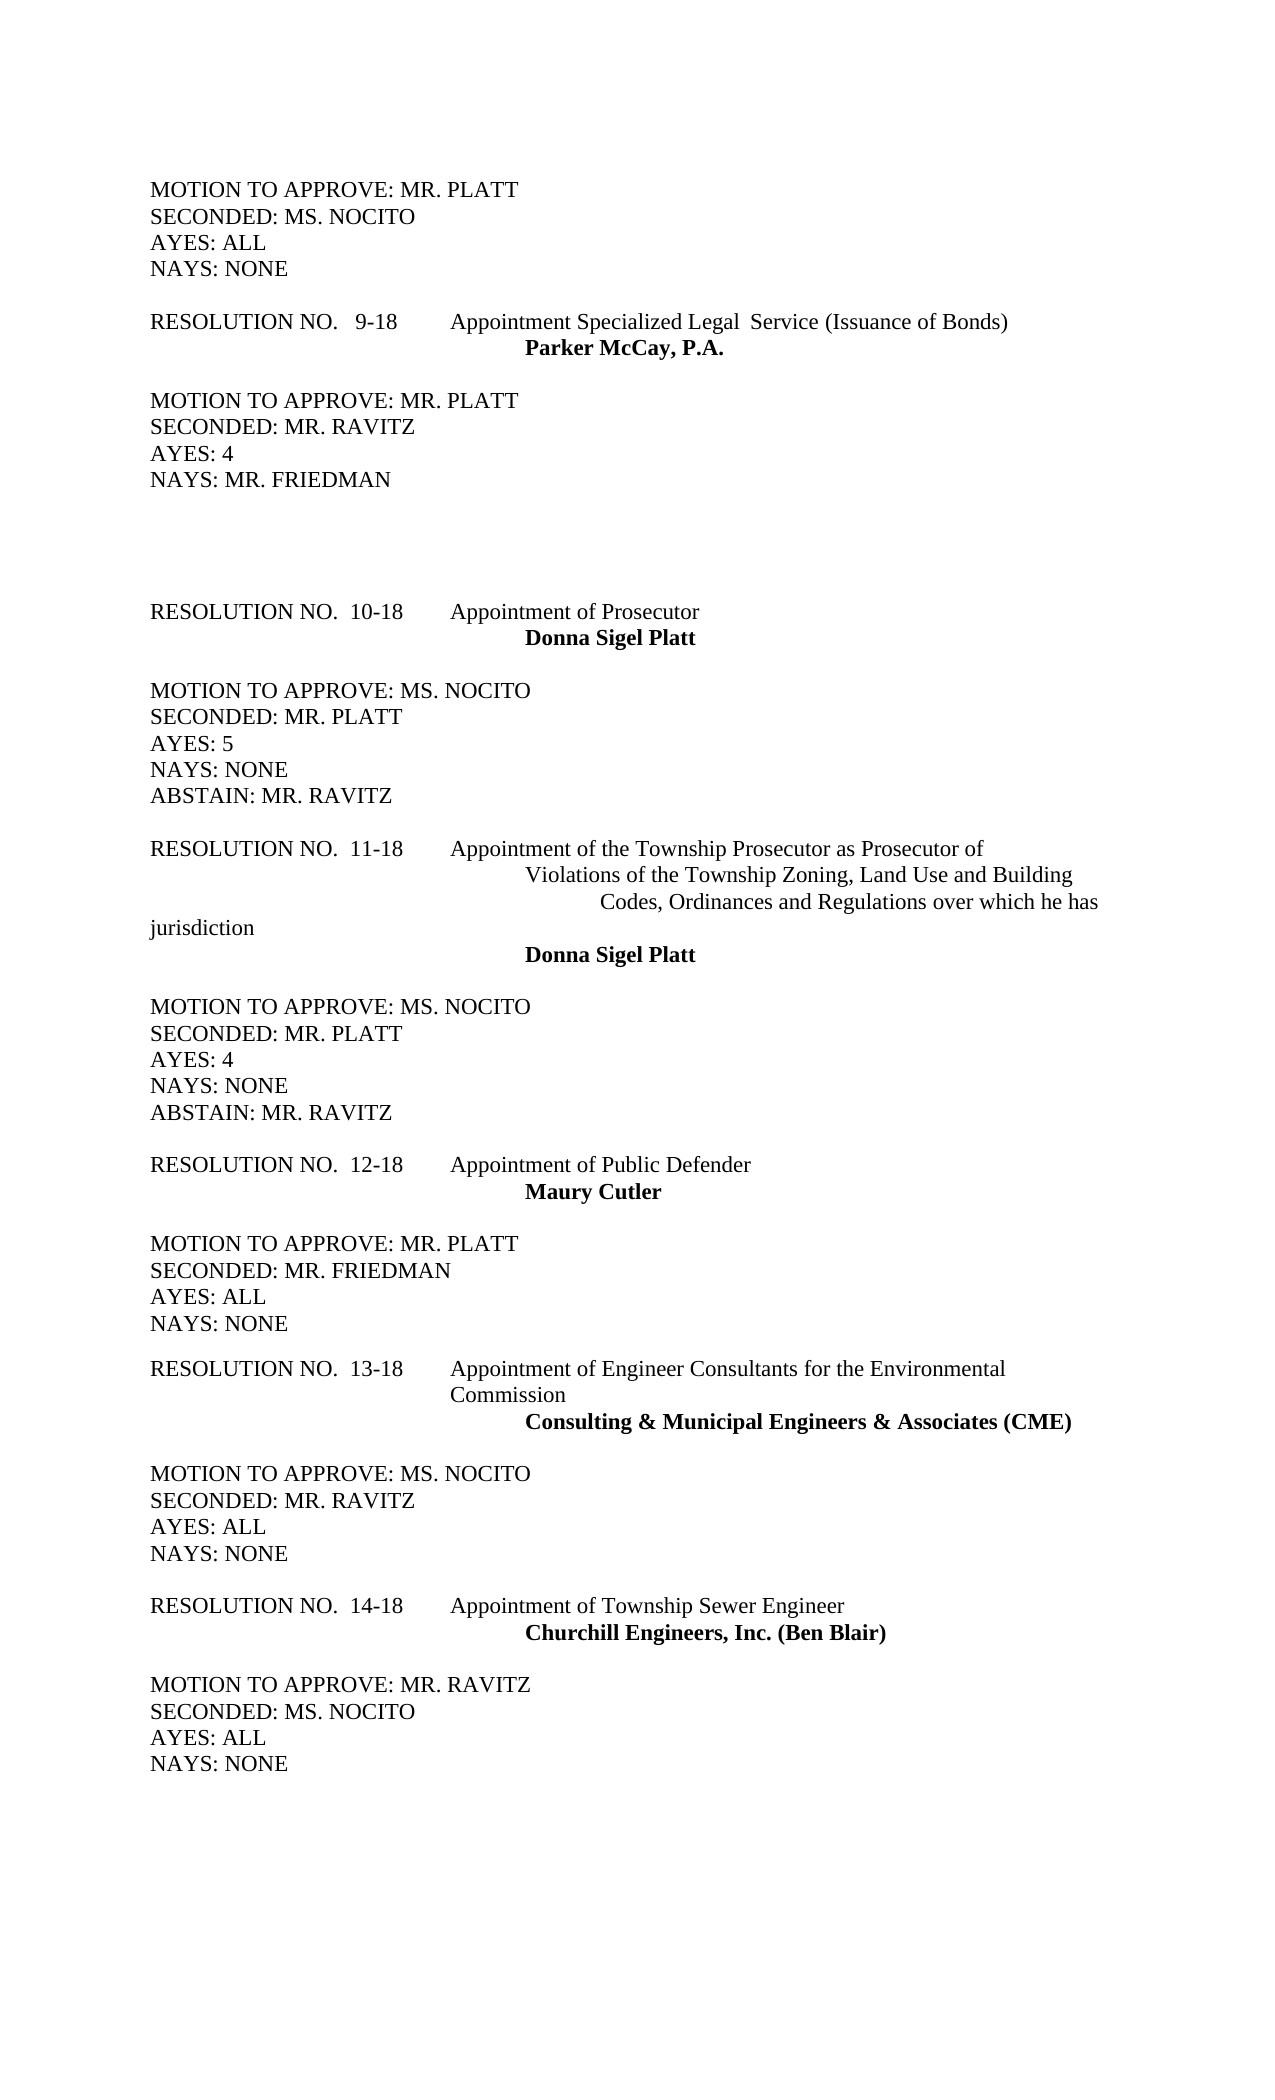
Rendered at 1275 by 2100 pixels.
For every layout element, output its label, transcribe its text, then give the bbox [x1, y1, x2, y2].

list NAYS: MR. FRIEDMAN [150, 466, 1125, 493]
list NAYS: NONE [150, 1072, 1125, 1099]
list RESOLUTION NO. 10-18 Appointment of Prosecutor [150, 598, 1125, 624]
list Parker McCay, P.A. [150, 334, 1125, 361]
list RESOLUTION NO. 9-18 Appointment Specialized Legal Service (Issuance of Bonds) [150, 308, 1125, 334]
list SECONDED: MR. PLATT [150, 1020, 1125, 1046]
list MOTION TO APPROVE: MR. PLATT [150, 176, 1125, 203]
list SECONDED: MS. NOCITO [150, 203, 1125, 229]
list SECONDED: MR. FRIEDMAN [150, 1257, 1125, 1283]
list SECONDED: MR. PLATT [150, 703, 1125, 730]
list Donna Sigel Platt [150, 941, 1125, 967]
list MOTION TO APPROVE: MR. PLATT [150, 387, 1125, 413]
list NAYS: NONE [150, 1539, 1125, 1566]
list SECONDED: MR. RAVITZ [150, 1487, 1125, 1513]
list RESOLUTION NO. 11-18 Appointment of the Township Prosecutor as Prosecutor of Violations of the Township Zoning, Land Use and Building Codes, Ordinances and Regulations over which he has jurisdiction [150, 835, 1125, 941]
list Churchill Engineers, Inc. (Ben Blair) [150, 1619, 1125, 1645]
list AYES: ALL [150, 1513, 1125, 1539]
list MOTION TO APPROVE: MR. RAVITZ [150, 1671, 1125, 1698]
list AYES: 4 [150, 1046, 1125, 1072]
list SECONDED: MS. NOCITO [150, 1698, 1125, 1724]
list AYES: 4 [150, 440, 1125, 466]
list ABSTAIN: MR. RAVITZ [150, 1099, 1125, 1125]
list RESOLUTION NO. 13-18 Appointment of Engineer Consultants for the Environmental Commission [150, 1355, 1125, 1408]
list MOTION TO APPROVE: MS. NOCITO [150, 677, 1125, 703]
list ABSTAIN: MR. RAVITZ [150, 782, 1125, 809]
list NAYS: NONE [150, 255, 1125, 282]
list Consulting & Municipal Engineers & Associates (CME) [150, 1408, 1125, 1434]
list Maury Cutler [150, 1178, 1125, 1204]
list NAYS: NONE [150, 1750, 1125, 1777]
list MOTION TO APPROVE: MR. PLATT [150, 1231, 1125, 1257]
list Donna Sigel Platt [150, 624, 1125, 651]
list AYES: 5 [150, 730, 1125, 756]
list AYES: ALL [150, 1283, 1125, 1309]
list MOTION TO APPROVE: MS. NOCITO [150, 1461, 1125, 1487]
list SECONDED: MR. RAVITZ [150, 413, 1125, 440]
list NAYS: NONE [150, 756, 1125, 782]
list RESOLUTION NO. 12-18 Appointment of Public Defender [150, 1151, 1125, 1178]
list AYES: ALL [150, 1724, 1125, 1750]
list NAYS: NONE [150, 1309, 1125, 1336]
list MOTION TO APPROVE: MS. NOCITO [150, 993, 1125, 1020]
list AYES: ALL [150, 229, 1125, 255]
list RESOLUTION NO. 14-18 Appointment of Township Sewer Engineer [150, 1592, 1125, 1619]
